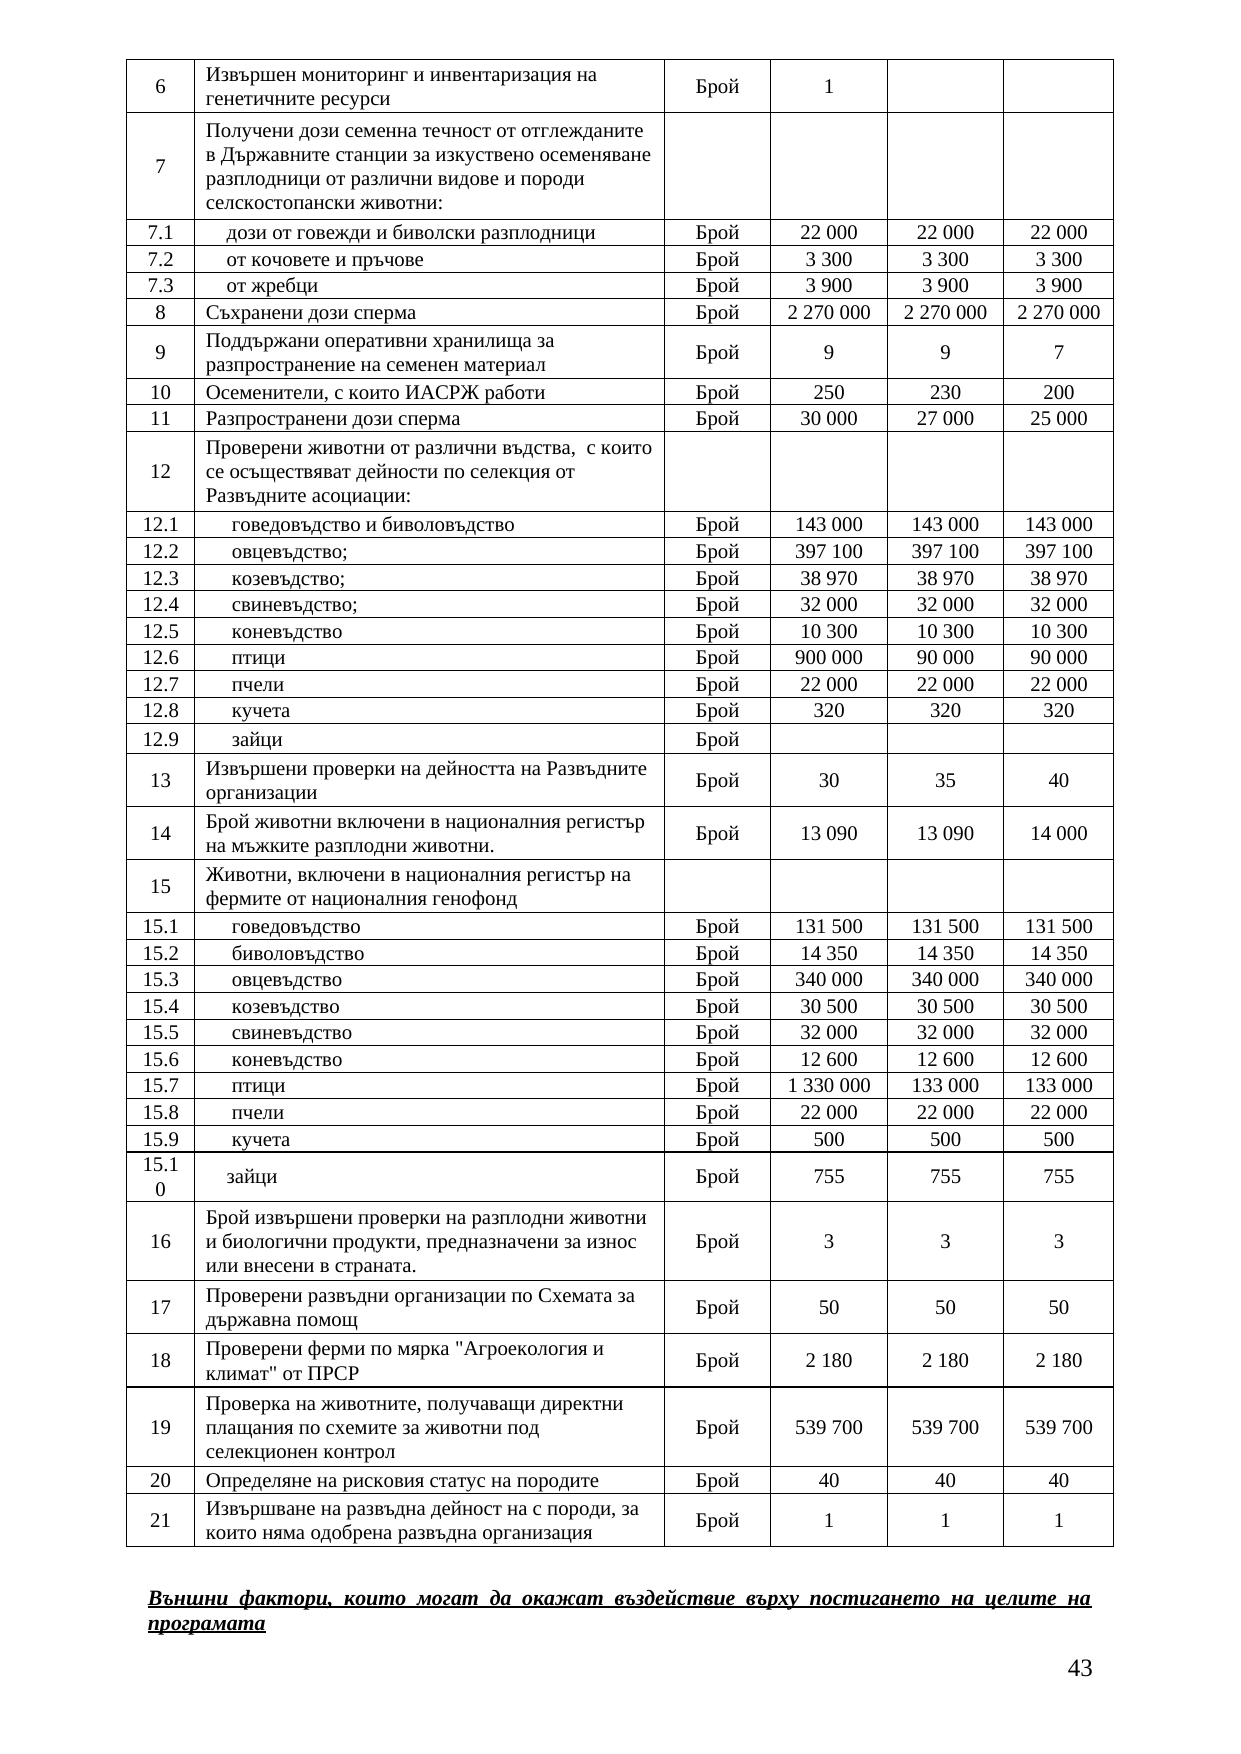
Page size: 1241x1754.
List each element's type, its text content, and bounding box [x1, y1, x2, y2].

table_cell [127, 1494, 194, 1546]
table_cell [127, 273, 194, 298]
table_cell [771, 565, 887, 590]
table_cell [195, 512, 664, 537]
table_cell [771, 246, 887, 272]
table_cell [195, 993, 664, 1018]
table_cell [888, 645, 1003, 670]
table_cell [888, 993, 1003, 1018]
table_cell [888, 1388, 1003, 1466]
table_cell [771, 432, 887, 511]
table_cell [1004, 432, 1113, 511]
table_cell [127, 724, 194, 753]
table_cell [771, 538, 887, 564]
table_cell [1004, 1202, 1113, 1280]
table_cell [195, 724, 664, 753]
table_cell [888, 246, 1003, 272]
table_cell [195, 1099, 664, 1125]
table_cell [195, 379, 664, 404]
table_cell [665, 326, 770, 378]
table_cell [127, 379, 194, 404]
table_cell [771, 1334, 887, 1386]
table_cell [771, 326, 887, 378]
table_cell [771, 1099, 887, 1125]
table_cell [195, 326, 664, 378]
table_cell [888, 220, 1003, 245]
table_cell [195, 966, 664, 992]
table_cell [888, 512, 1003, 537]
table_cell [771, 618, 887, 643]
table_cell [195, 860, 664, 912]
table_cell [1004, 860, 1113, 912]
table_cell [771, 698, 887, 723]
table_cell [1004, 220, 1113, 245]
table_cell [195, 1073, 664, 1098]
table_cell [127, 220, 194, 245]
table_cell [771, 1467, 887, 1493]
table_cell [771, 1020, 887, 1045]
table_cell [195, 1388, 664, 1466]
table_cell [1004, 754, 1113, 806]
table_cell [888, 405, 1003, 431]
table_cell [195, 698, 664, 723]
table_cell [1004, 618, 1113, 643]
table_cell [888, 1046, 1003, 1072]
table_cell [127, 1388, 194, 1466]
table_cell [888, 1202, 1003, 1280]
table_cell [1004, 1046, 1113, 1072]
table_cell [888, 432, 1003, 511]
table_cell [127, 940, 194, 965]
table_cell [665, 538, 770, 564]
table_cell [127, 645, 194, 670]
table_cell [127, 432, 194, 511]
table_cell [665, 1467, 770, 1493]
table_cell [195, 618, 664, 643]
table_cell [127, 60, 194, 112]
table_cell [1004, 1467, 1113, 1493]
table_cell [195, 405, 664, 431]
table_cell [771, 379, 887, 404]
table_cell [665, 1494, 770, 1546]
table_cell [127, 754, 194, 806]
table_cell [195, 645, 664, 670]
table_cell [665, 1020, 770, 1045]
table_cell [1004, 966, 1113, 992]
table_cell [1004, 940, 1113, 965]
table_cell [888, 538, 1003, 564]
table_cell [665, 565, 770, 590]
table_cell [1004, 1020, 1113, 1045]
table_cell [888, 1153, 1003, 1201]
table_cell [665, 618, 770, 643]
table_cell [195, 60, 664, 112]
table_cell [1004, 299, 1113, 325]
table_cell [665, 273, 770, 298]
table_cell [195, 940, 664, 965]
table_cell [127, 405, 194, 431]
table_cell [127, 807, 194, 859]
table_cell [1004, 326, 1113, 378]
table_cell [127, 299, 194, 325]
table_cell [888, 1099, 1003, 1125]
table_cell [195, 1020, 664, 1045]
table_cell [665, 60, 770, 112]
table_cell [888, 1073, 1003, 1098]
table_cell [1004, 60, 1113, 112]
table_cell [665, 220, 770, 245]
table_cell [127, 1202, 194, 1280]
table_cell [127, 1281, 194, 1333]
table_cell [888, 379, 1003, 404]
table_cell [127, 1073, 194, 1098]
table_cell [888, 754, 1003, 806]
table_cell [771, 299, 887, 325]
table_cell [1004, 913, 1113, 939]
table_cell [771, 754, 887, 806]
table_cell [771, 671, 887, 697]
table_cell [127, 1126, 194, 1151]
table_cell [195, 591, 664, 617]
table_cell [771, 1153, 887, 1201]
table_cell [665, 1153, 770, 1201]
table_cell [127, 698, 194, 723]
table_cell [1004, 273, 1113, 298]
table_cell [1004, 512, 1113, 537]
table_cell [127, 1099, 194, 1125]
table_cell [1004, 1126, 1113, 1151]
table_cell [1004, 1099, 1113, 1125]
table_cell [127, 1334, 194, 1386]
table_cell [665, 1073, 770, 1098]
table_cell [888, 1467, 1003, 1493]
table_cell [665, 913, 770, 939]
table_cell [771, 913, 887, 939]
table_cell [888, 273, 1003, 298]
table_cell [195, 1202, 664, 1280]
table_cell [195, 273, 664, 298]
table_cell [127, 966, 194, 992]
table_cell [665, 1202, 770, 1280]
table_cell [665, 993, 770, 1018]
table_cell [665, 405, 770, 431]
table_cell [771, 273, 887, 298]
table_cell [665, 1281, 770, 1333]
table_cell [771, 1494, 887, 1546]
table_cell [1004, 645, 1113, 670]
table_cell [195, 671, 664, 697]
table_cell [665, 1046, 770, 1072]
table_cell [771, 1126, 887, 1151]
text Външни фактори, които могат да окажат въздействие върху постигането на целите на програмата [148, 1608, 1092, 1635]
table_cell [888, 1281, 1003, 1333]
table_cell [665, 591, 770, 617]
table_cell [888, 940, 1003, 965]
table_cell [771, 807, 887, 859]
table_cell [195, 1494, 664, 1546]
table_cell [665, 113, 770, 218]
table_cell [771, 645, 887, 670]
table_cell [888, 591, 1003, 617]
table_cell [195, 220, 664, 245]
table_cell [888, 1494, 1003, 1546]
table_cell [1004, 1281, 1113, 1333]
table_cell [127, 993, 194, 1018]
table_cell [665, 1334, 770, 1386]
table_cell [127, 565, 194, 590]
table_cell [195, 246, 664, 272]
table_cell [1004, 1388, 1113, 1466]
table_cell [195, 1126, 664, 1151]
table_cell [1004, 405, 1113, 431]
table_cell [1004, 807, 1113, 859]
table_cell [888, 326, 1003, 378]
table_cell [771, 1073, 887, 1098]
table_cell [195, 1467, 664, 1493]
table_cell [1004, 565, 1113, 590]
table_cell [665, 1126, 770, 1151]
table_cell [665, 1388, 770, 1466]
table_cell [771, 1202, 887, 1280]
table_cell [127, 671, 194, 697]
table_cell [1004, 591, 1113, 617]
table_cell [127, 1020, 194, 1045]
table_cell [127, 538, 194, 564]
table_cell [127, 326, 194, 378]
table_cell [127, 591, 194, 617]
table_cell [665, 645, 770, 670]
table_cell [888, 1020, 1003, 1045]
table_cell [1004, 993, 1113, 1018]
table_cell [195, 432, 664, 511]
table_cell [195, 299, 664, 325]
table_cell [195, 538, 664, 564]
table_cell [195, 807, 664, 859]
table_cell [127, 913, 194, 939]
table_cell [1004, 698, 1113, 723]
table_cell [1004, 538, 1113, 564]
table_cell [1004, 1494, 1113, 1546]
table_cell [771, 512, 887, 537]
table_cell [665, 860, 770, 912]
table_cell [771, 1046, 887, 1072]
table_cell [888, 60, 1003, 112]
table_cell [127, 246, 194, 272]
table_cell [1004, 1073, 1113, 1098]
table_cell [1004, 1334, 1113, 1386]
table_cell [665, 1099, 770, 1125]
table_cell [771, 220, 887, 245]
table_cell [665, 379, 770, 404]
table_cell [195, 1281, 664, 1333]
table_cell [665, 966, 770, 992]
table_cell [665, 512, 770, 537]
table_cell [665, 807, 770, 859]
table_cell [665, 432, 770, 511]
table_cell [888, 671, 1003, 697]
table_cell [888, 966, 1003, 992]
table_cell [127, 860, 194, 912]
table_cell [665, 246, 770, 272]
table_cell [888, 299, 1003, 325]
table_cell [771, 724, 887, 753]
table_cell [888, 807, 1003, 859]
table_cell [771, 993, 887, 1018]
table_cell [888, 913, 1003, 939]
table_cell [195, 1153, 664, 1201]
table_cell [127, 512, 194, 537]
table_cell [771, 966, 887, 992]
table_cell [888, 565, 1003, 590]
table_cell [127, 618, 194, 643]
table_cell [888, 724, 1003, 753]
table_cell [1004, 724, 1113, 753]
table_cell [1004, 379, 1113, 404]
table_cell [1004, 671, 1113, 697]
text Външни фактори, които могат да окажат въздействие върху постигането на целите на програмата [148, 1584, 1092, 1606]
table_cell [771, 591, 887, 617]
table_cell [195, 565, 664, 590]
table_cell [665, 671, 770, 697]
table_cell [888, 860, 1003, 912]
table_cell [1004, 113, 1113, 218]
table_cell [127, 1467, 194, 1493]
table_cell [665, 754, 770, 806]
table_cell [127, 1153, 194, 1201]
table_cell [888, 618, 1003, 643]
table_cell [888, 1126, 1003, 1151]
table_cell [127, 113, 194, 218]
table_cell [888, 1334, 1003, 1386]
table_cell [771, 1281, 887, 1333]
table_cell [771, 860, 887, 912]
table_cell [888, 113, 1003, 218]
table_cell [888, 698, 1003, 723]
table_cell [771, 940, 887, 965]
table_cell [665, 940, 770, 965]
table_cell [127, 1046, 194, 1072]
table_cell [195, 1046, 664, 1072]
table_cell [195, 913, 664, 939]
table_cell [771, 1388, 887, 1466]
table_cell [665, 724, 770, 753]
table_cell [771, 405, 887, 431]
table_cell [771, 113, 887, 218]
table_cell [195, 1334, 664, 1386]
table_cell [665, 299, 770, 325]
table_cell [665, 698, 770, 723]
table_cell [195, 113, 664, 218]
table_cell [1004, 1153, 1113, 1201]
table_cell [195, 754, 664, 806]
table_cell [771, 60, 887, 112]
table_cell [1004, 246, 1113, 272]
